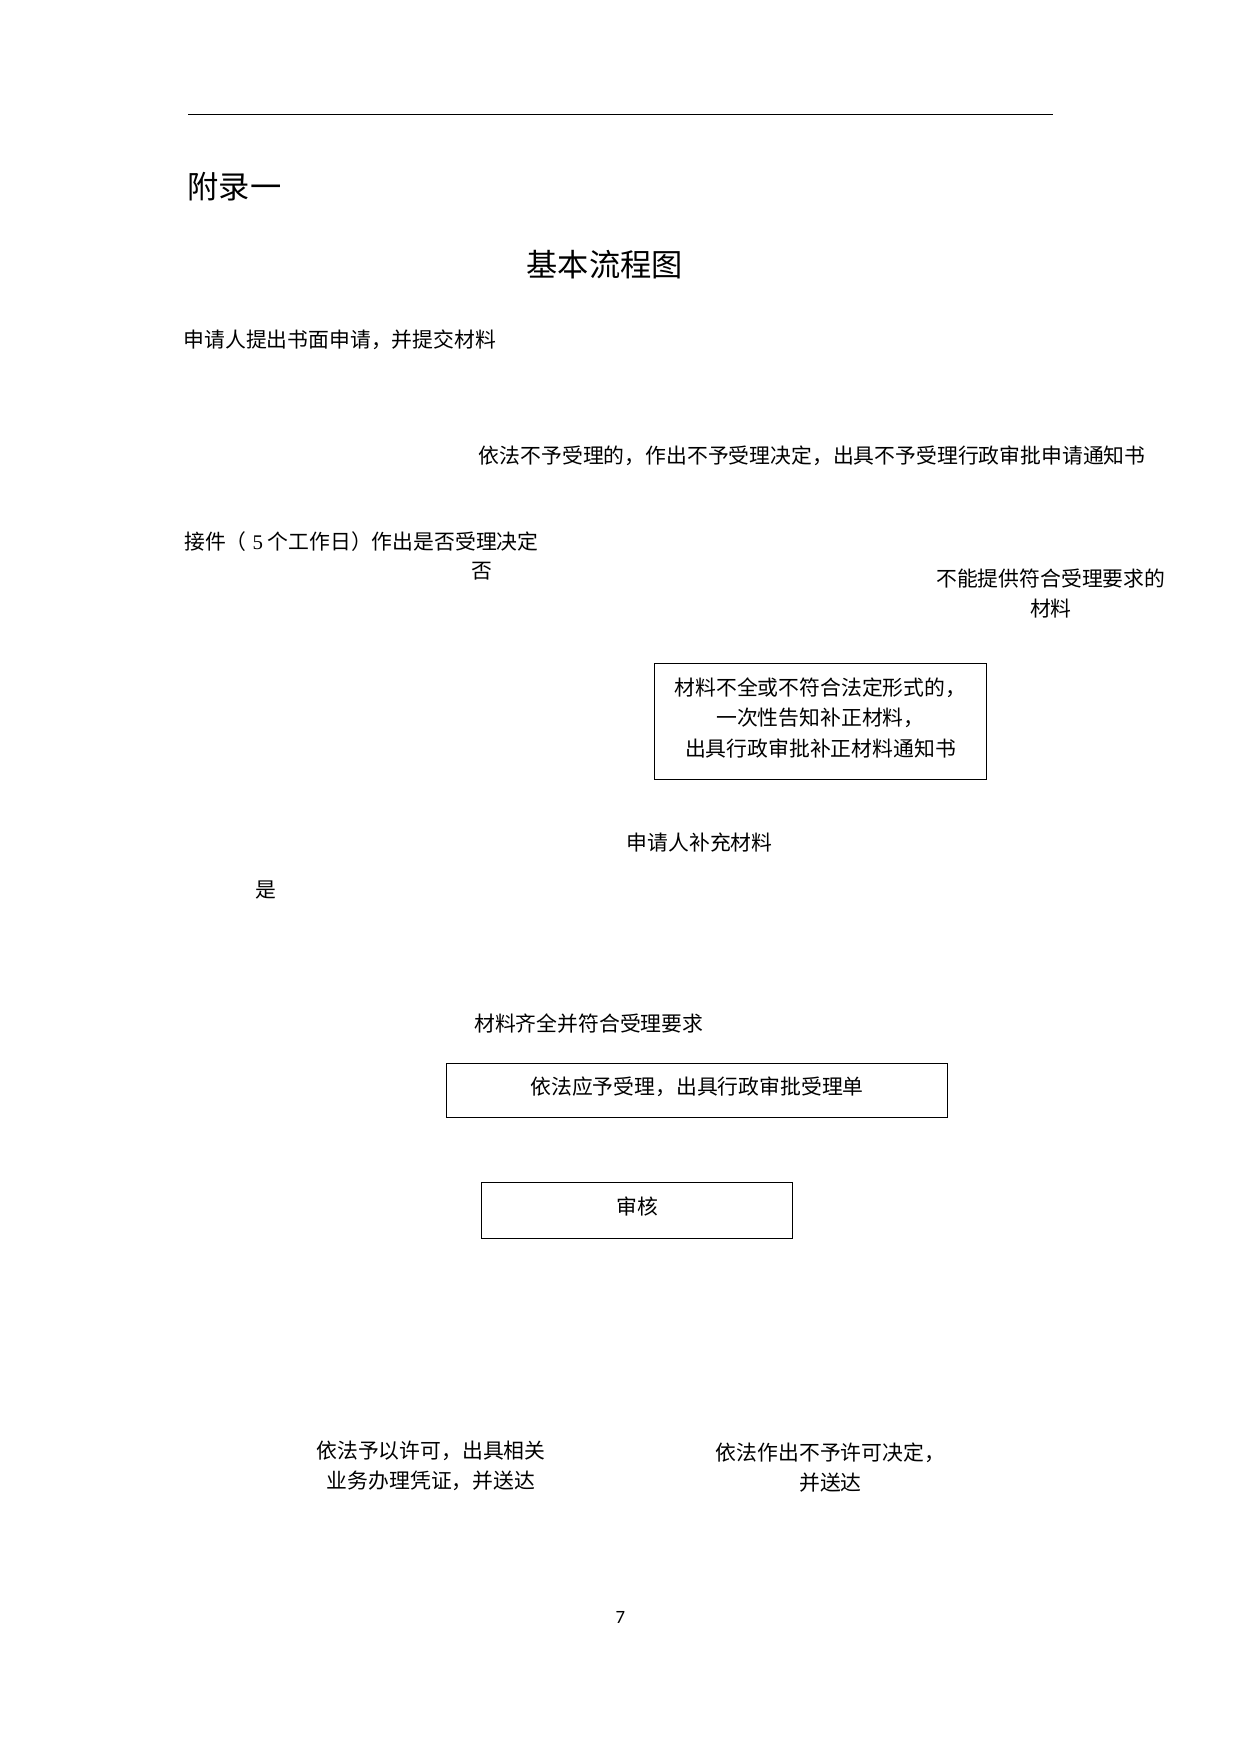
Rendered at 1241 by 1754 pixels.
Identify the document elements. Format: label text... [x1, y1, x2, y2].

text 基本流程图 [187, 230, 1021, 295]
text 附录一 [187, 162, 1053, 207]
